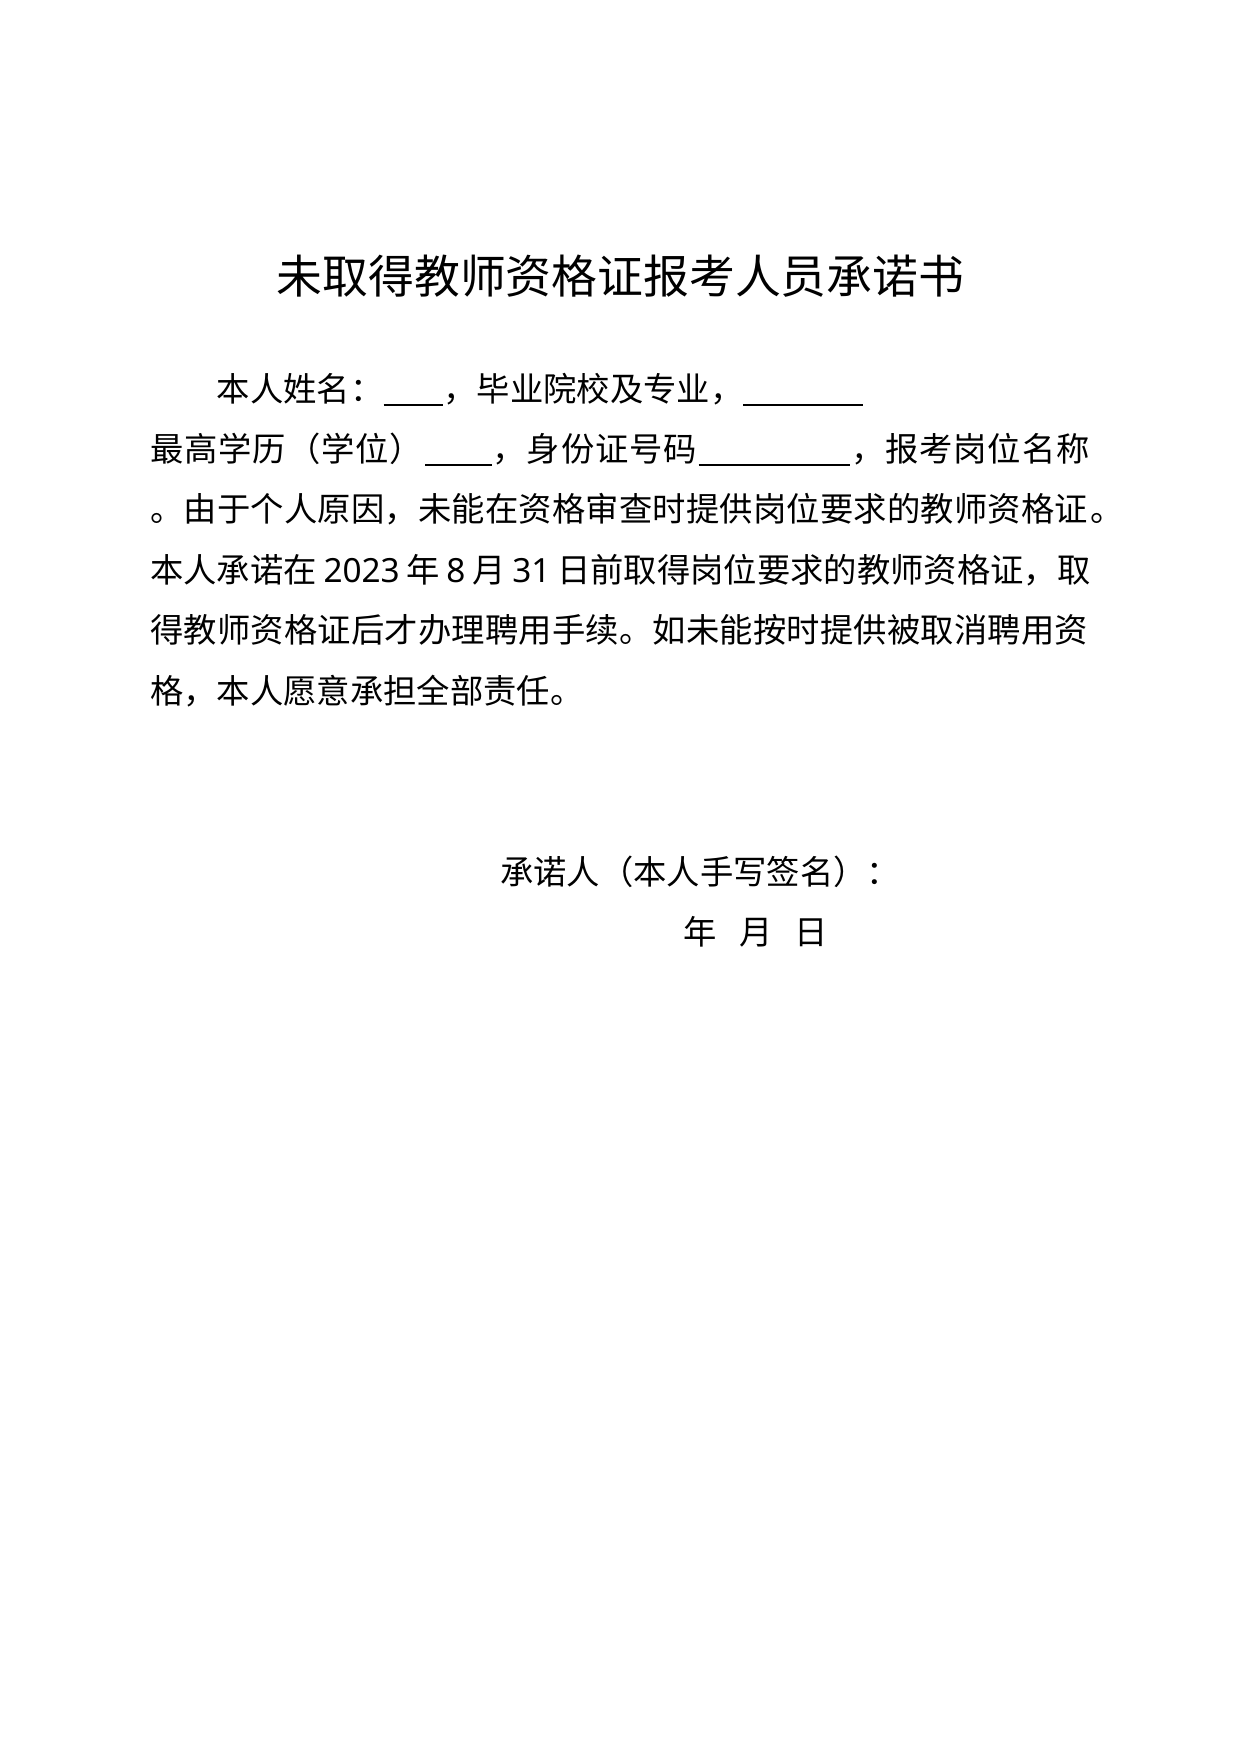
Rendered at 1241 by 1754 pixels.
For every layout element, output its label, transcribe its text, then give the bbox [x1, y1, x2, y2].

text 年 月 日 [150, 896, 1090, 957]
text 最高学历（学位） ，身份证号码 ，报考岗位名称 。由于个人原因，未能在资格审查时提供岗位要求的教师资格证。本人承诺在2023年8月31日前取得岗位要求的教师资格证，取得教师资格证后才办理聘用手续。如未能按时提供被取消聘用资格，本人愿意承担全部责任。 [150, 413, 1090, 715]
text 本人姓名： ，毕业院校及专业， [150, 353, 1090, 413]
text 未取得教师资格证报考人员承诺书 [150, 241, 1090, 307]
text 承诺人（本人手写签名）： [150, 836, 1090, 896]
